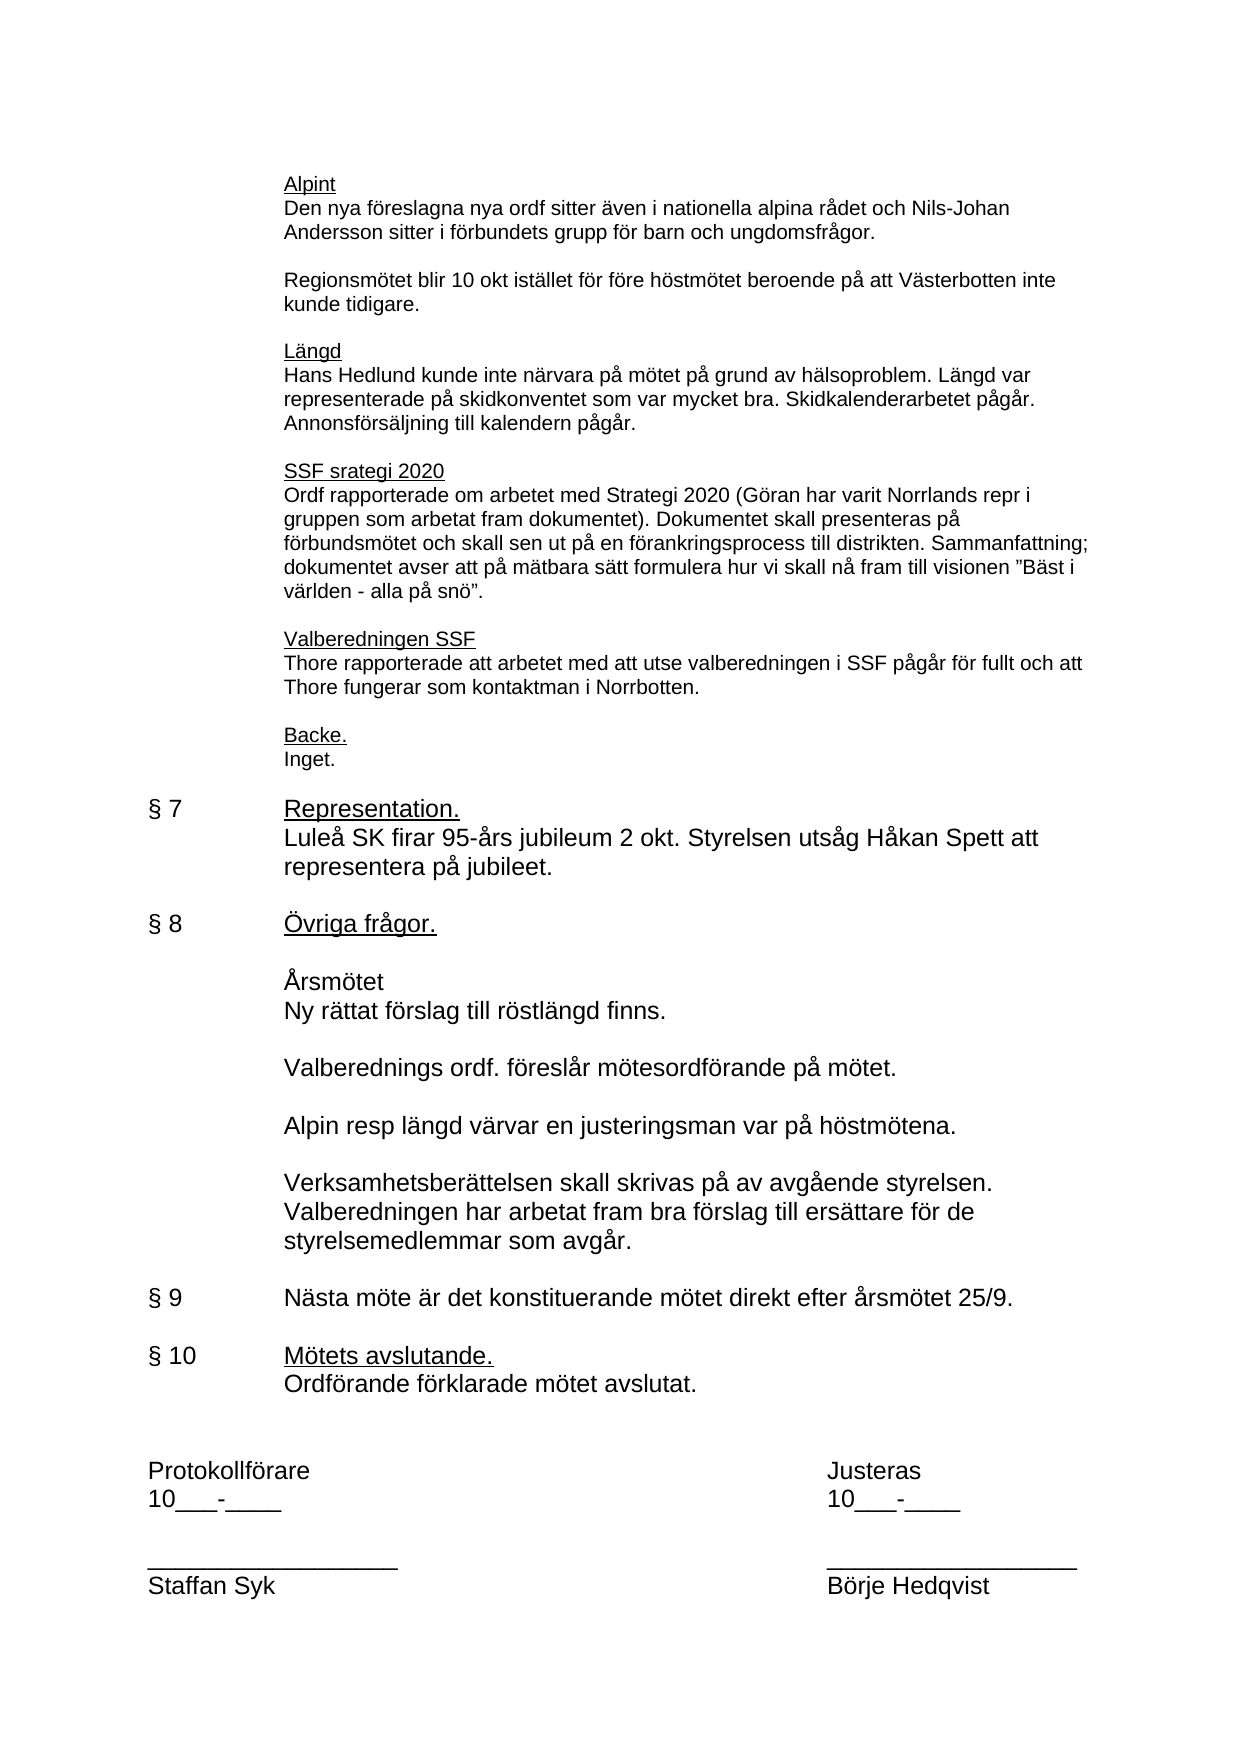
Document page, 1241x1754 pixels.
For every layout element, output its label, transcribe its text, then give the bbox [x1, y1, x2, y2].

text Årsmötet [283, 967, 1093, 996]
text Ordförande förklarade mötet avslutat. [148, 1369, 1093, 1398]
text Verksamhetsberättelsen skall skrivas på av avgående styrelsen. [148, 1168, 1093, 1197]
text Ordf rapporterade om arbetet med Strategi 2020 (Göran har varit Norrlands repr i gruppen som arbetat fram dokumentet). Dokumentet skall presenteras på förbundsmötet och skall sen ut på en förankringsprocess till distrikten. Sammanfattning; dokumentet avser att på mätbara sätt formulera hur vi skall nå fram till visionen ”Bäst i världen - alla på snö”. [283, 483, 1093, 603]
text Thore rapporterade att arbetet med att utse valberedningen i SSF pågår för fullt och att Thore fungerar som kontaktman i Norrbotten. [283, 651, 1093, 699]
text Staffan Syk Börje Hedqvist [148, 1571, 1093, 1599]
text Alpint [283, 172, 1093, 196]
text Hans Hedlund kunde inte närvara på mötet på grund av hälsoproblem. Längd var representerade på skidkonventet som var mycket bra. Skidkalenderarbetet pågår. Annonsförsäljning till kalendern pågår. [283, 363, 1093, 435]
text Ny rättat förslag till röstlängd finns. [148, 996, 1093, 1024]
text Protokollförare Justeras [148, 1456, 1093, 1484]
text § 8 Övriga frågor. [148, 909, 1093, 938]
text Luleå SK firar 95-års jubileum 2 okt. Styrelsen utsåg Håkan Spett att representera på jubileet. [148, 823, 1093, 881]
text § 10 Mötets avslutande. [148, 1341, 1093, 1369]
text Valberedningen har arbetat fram bra förslag till ersättare för de styrelsemedlemmar som avgår. [148, 1197, 1093, 1254]
text § 7 Representation. [148, 794, 1093, 823]
text Backe. [283, 723, 1093, 747]
text Den nya föreslagna nya ordf sitter även i nationella alpina rådet och Nils-Johan Andersson sitter i förbundets grupp för barn och ungdomsfrågor. [283, 196, 1093, 243]
text Regionsmötet blir 10 okt istället för före höstmötet beroende på att Västerbotten inte kunde tidigare. [283, 267, 1093, 315]
text __________________ __________________ [148, 1542, 1093, 1571]
text 10___-____ 10___-____ [148, 1484, 1093, 1513]
text Alpin resp längd värvar en justeringsman var på höstmötena. [148, 1111, 1093, 1139]
text Valberedningen SSF [283, 627, 1093, 651]
text Valberednings ordf. föreslår mötesordförande på mötet. [148, 1053, 1093, 1082]
text § 9 Nästa möte är det konstituerande mötet direkt efter årsmötet 25/9. [148, 1283, 1093, 1312]
text SSF srategi 2020 [283, 459, 1093, 483]
text Längd [283, 339, 1093, 363]
text Inget. [283, 747, 1093, 771]
